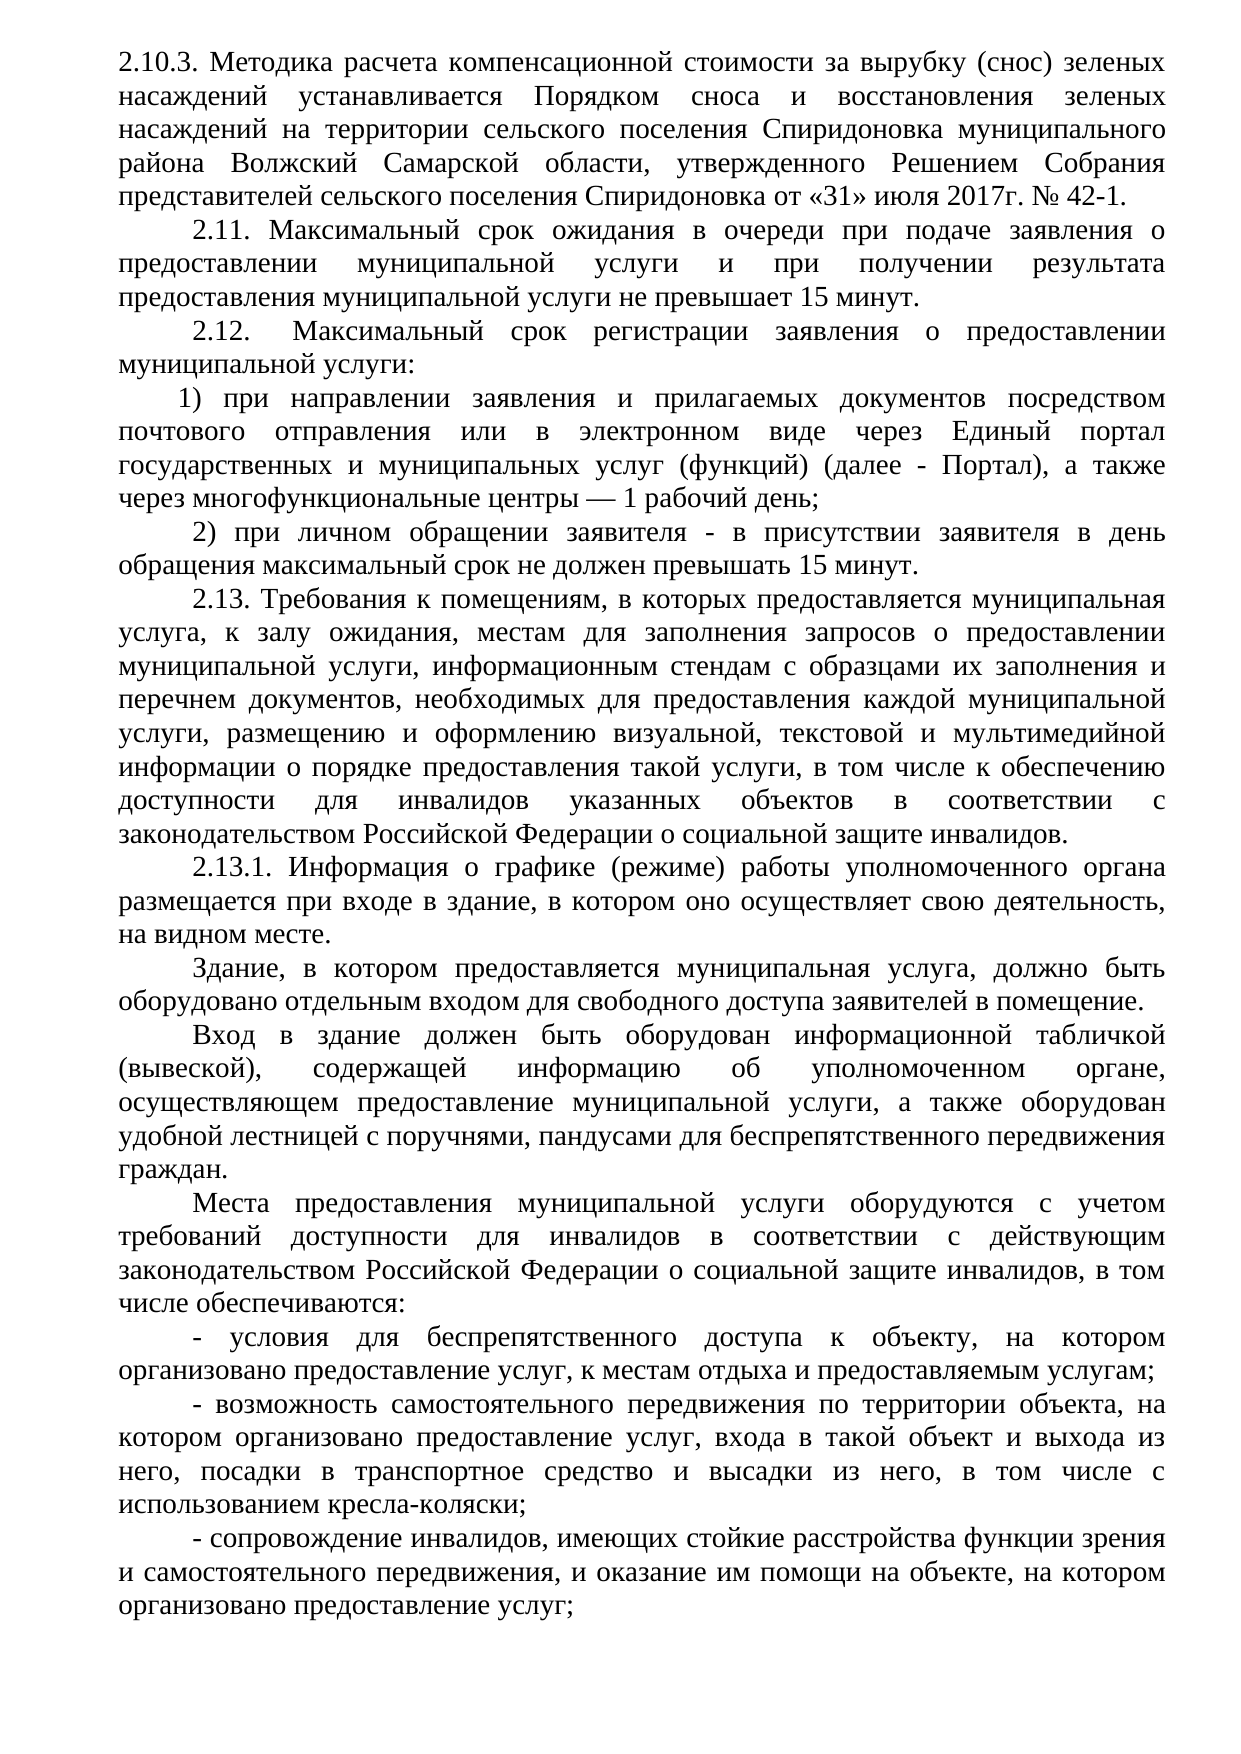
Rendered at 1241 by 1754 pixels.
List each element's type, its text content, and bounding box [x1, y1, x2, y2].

text 2.13.1. Информация о графике (режиме) работы уполномоченного органа размещается при входе в здание, в котором оно осуществляет свою деятельность, на видном месте. [118, 849, 1167, 950]
text Места предоставления муниципальной услуги оборудуются с учетом требований доступности для инвалидов в соответствии с действующим законодательством Российской Федерации о социальной защите инвалидов, в том числе обеспечиваются: [118, 1185, 1167, 1319]
text 1) при направлении заявления и прилагаемых документов посредством почтового отправления или в электронном виде через Единый портал государственных и муниципальных услуг (функций) (далее - Портал), а также через многофункциональные центры — 1 рабочий день; [118, 380, 1167, 514]
text 2) при личном обращении заявителя - в присутствии заявителя в день обращения максимальный срок не должен превышать 15 минут. [118, 514, 1167, 581]
text - сопровождение инвалидов, имеющих стойкие расстройства функции зрения и самостоятельного передвижения, и оказание им помощи на объекте, на котором организовано предоставление услуг; [118, 1520, 1167, 1621]
text Вход в здание должен быть оборудован информационной табличкой (вывеской), содержащей информацию об уполномоченном органе, осуществляющем предоставление муниципальной услуги, а также оборудован удобной лестницей с поручнями, пандусами для беспрепятственного передвижения граждан. [118, 1017, 1167, 1185]
text Здание, в котором предоставляется муниципальная услуга, должно быть оборудовано отдельным входом для свободного доступа заявителей в помещение. [118, 950, 1167, 1017]
text 2.13. Требования к помещениям, в которых предоставляется муниципальная услуга, к залу ожидания, местам для заполнения запросов о предоставлении муниципальной услуги, информационным стендам с образцами их заполнения и перечнем документов, необходимых для предоставления каждой муниципальной услуги, размещению и оформлению визуальной, текстовой и мультимедийной информации о порядке предоставления такой услуги, в том числе к обеспечению доступности для инвалидов указанных объектов в соответствии с законодательством Российской Федерации о социальной защите инвалидов. [118, 581, 1167, 849]
text 2.12. Максимальный срок регистрации заявления о предоставлении муниципальной услуги: [118, 313, 1167, 380]
text 2.11. Максимальный срок ожидания в очереди при подаче заявления о предоставлении муниципальной услуги и при получении результата предоставления муниципальной услуги не превышает 15 минут. [118, 212, 1167, 313]
text 2.10.3. Методика расчета компенсационной стоимости за вырубку (снос) зеленых насаждений устанавливается Порядком сноса и восстановления зеленых насаждений на территории сельского поселения Спиридоновка муниципального района Волжский Самарской области, утвержденного Решением Собрания представителей сельского поселения Спиридоновка от «31» июля 2017г. № 42-1. [118, 44, 1167, 212]
text - возможность самостоятельного передвижения по территории объекта, на котором организовано предоставление услуг, входа в такой объект и выхода из него, посадки в транспортное средство и высадки из него, в том числе с использованием кресла-коляски; [118, 1386, 1167, 1520]
text - условия для беспрепятственного доступа к объекту, на котором организовано предоставление услуг, к местам отдыха и предоставляемым услугам; [118, 1319, 1167, 1386]
